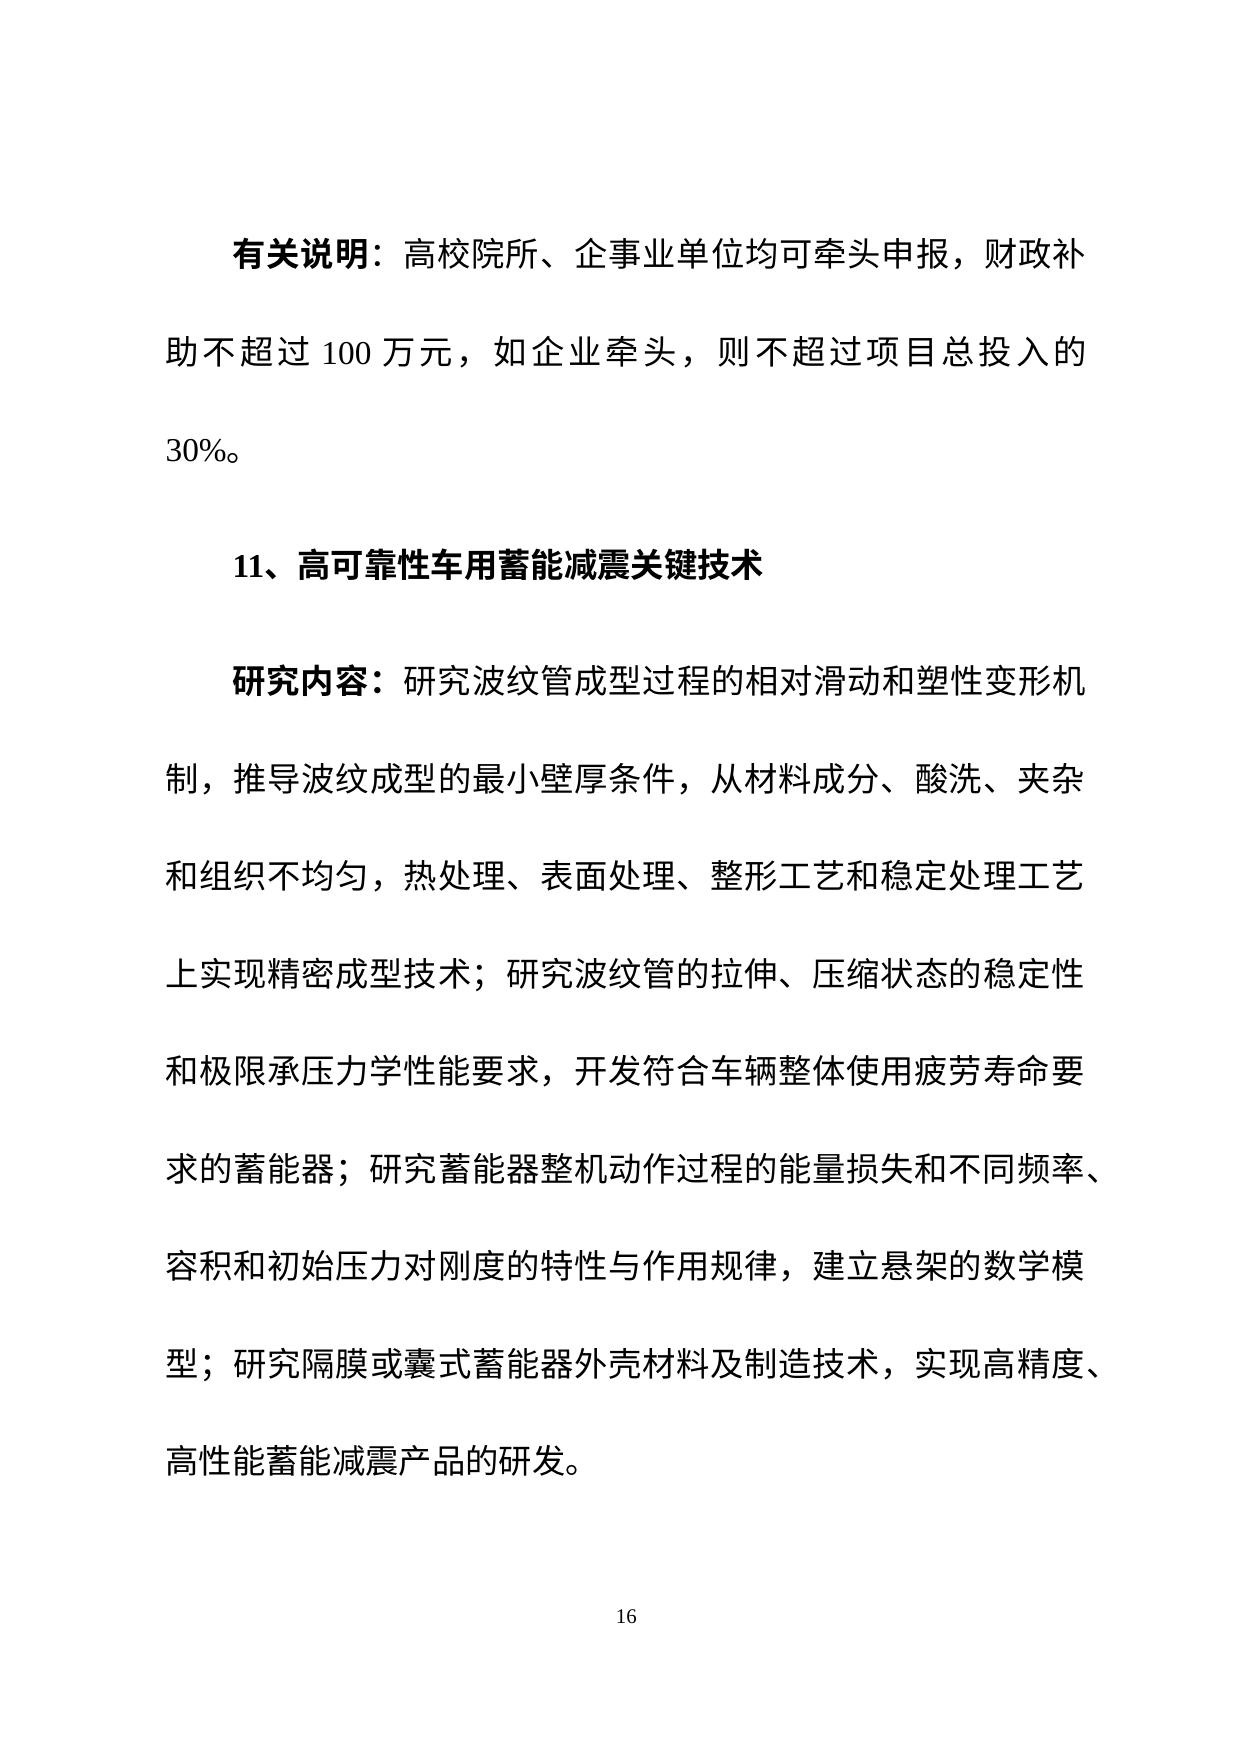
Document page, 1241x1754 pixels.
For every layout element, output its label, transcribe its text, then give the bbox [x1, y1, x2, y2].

subtitle 11、高可靠性车用蓄能减震关键技术 [165, 531, 1087, 596]
text 有关说明：高校院所、企事业单位均可牵头申报，财政补助不超过100万元，如企业牵头，则不超过项目总投入的30%。 [165, 219, 1087, 479]
text 研究内容：研究波纹管成型过程的相对滑动和塑性变形机制，推导波纹成型的最小壁厚条件，从材料成分、酸洗、夹杂和组织不均匀，热处理、表面处理、整形工艺和稳定处理工艺上实现精密成型技术；研究波纹管的拉伸、压缩状态的稳定性和极限承压力学性能要求，开发符合车辆整体使用疲劳寿命要求的蓄能器；研究蓄能器整机动作过程的能量损失和不同频率、容积和初始压力对刚度的特性与作用规律，建立悬架的数学模型；研究隔膜或囊式蓄能器外壳材料及制造技术，实现高精度、高性能蓄能减震产品的研发。 [165, 647, 1087, 1492]
